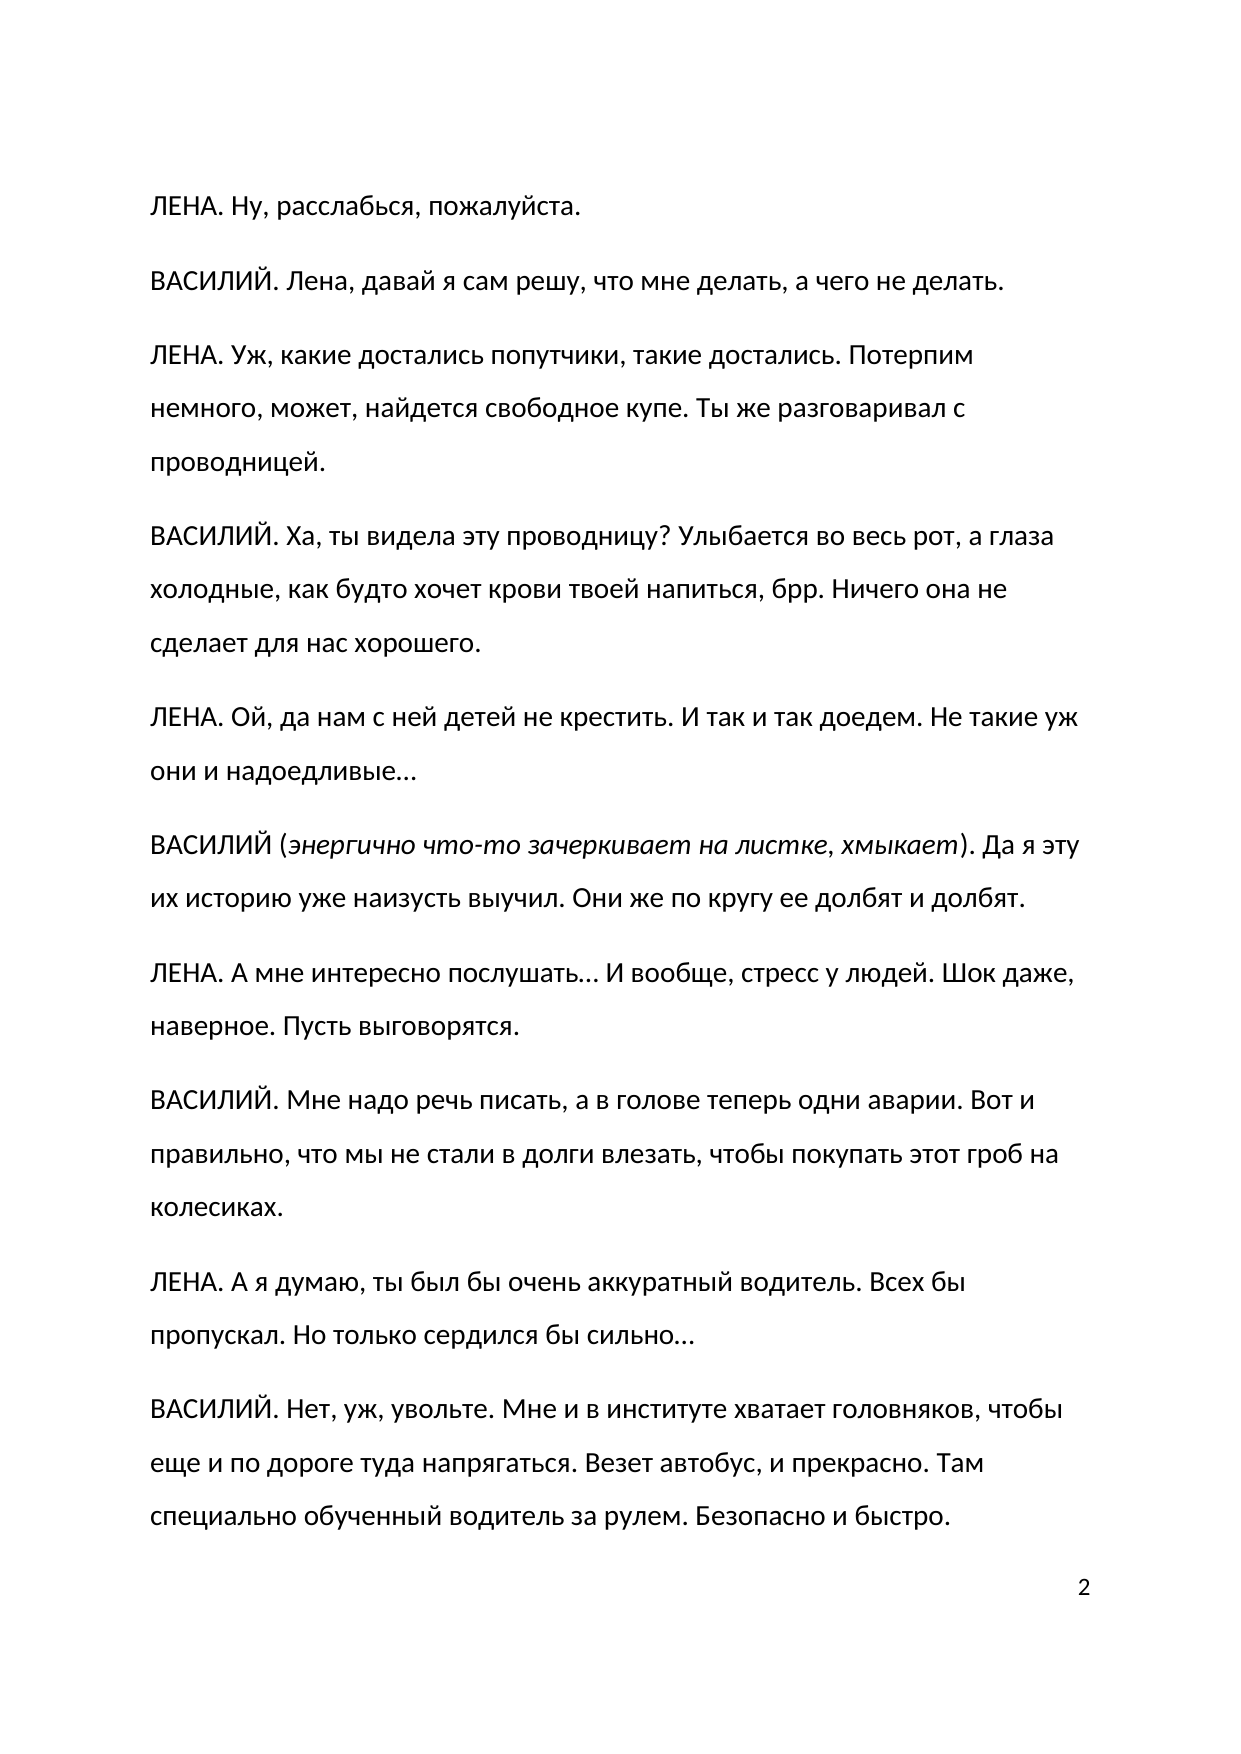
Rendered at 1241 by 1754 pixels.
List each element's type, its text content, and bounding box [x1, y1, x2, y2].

text ВАСИЛИЙ (энергично что-то зачеркивает на листке, хмыкает). Да я эту их историю уже наизусть выучил. Они же по кругу ее долбят и долбят. [150, 826, 1090, 915]
text ЛЕНА. Ой, да нам с ней детей не крестить. И так и так доедем. Не такие уж они и надоедливые… [150, 698, 1090, 787]
text ВАСИЛИЙ. Нет, уж, увольте. Мне и в институте хватает головняков, чтобы еще и по дороге туда напрягаться. Везет автобус, и прекрасно. Там специально обученный водитель за рулем. Безопасно и быстро. [150, 1390, 1090, 1533]
text ЛЕНА. Ну, расслабься, пожалуйста. [150, 187, 1090, 223]
text ЛЕНА. А я думаю, ты был бы очень аккуратный водитель. Всех бы пропускал. Но только сердился бы сильно… [150, 1263, 1090, 1352]
text ВАСИЛИЙ. Мне надо речь писать, а в голове теперь одни аварии. Вот и правильно, что мы не стали в долги влезать, чтобы покупать этот гроб на колесиках. [150, 1081, 1090, 1224]
text ВАСИЛИЙ. Ха, ты видела эту проводницу? Улыбается во весь рот, а глаза холодные, как будто хочет крови твоей напиться, брр. Ничего она не сделает для нас хорошего. [150, 517, 1090, 660]
text ЛЕНА. Уж, какие достались попутчики, такие достались. Потерпим немного, может, найдется свободное купе. Ты же разговаривал с проводницей. [150, 336, 1090, 478]
text ВАСИЛИЙ. Лена, давай я сам решу, что мне делать, а чего не делать. [150, 262, 1090, 297]
text ЛЕНА. А мне интересно послушать… И вообще, стресс у людей. Шок даже, наверное. Пусть выговорятся. [150, 954, 1090, 1043]
